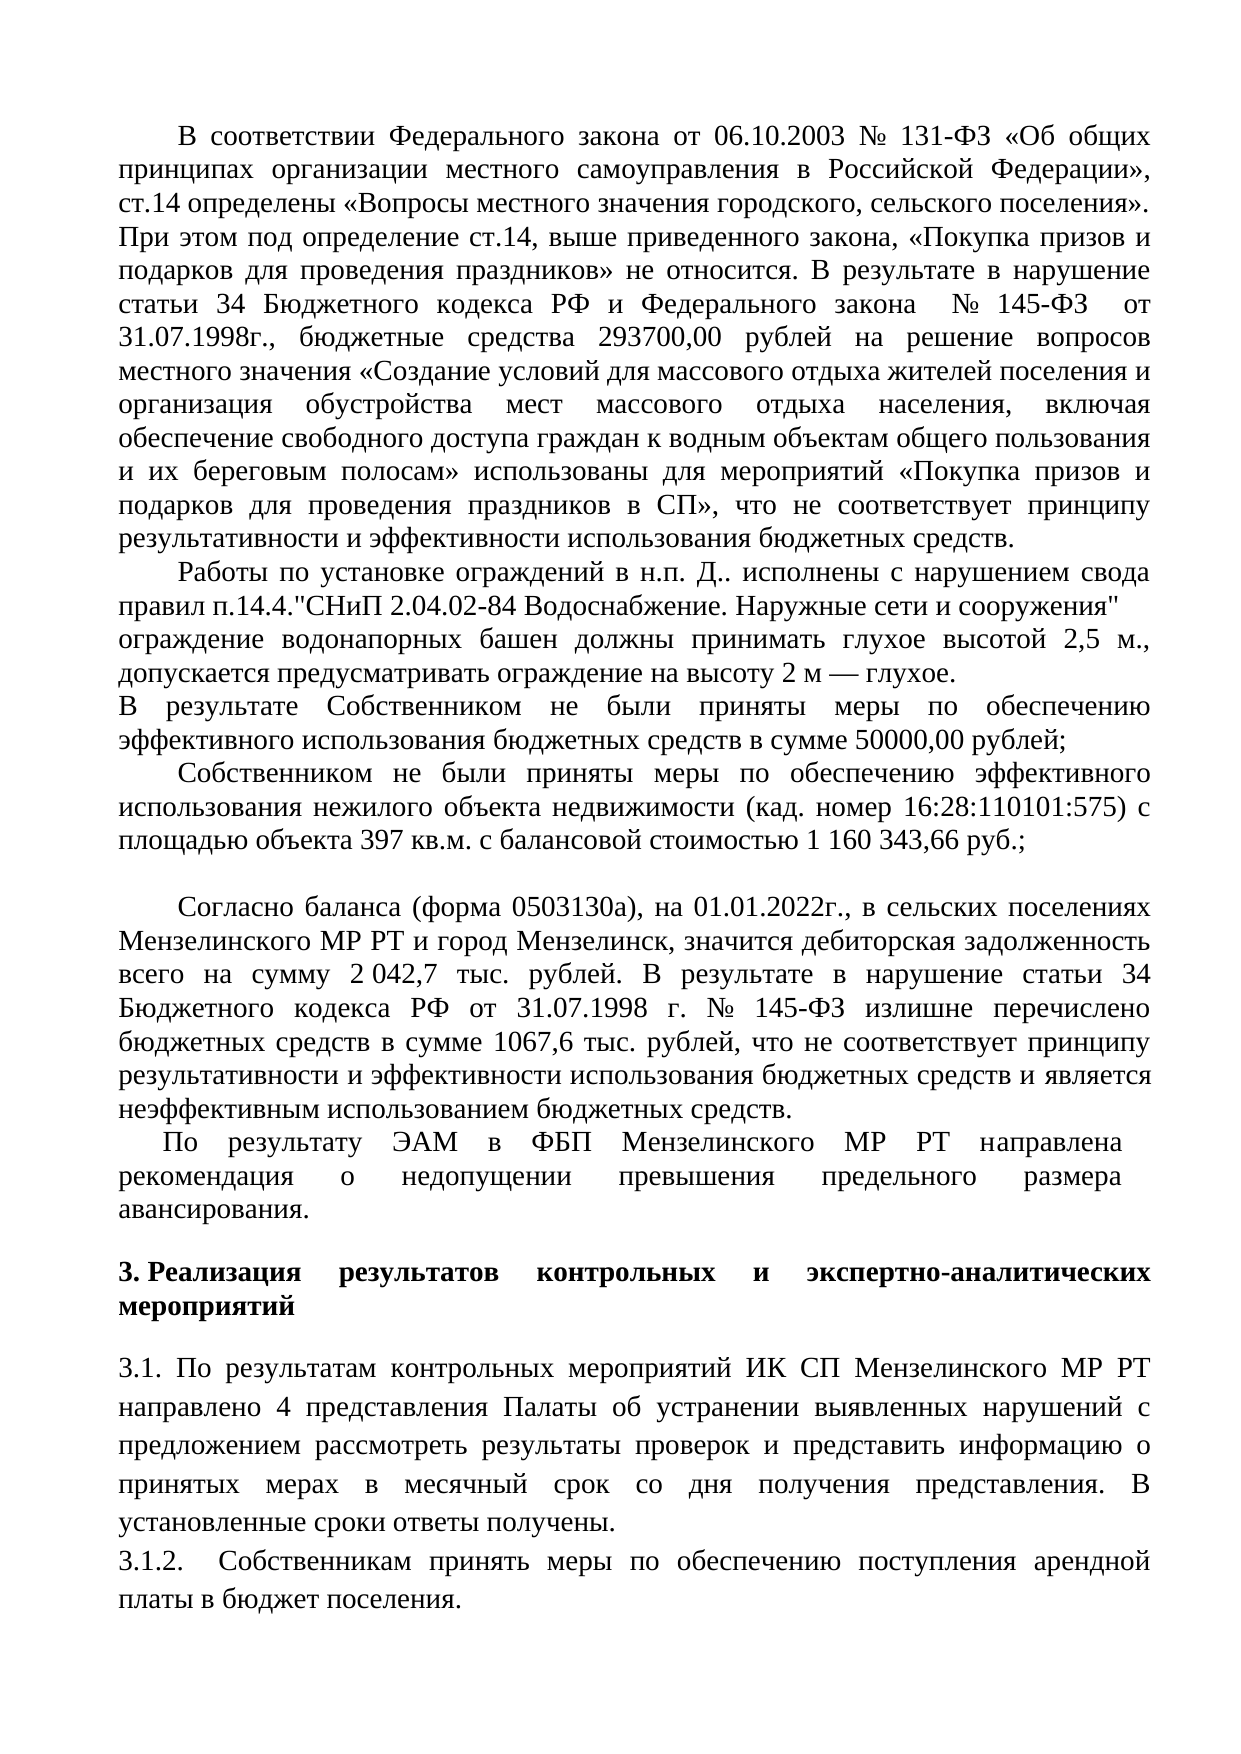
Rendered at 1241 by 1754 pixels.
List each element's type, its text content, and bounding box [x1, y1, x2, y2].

text В соответствии Федерального закона от 06.10.2003 № 131-ФЗ «Об общих принципах организации местного самоуправления в Российской Федерации», ст.14 определены «Вопросы местного значения городского, сельского поселения». [118, 118, 1152, 219]
text При этом под определение ст.14, выше приведенного закона, «Покупка призов и подарков для проведения праздников» не относится. В результате в нарушение статьи 34 Бюджетного кодекса РФ и Федерального закона № 145-ФЗ от 31.07.1998г., бюджетные средства 293700,00 рублей на решение вопросов местного значения «Создание условий для массового отдыха жителей поселения и организация обустройства мест массового отдыха населения, включая обеспечение свободного доступа граждан к водным объектам общего пользования и их береговым полосам» использованы для мероприятий «Покупка призов и подарков для проведения праздников в СП», что не соответствует принципу результативности и эффективности использования бюджетных средств. [118, 219, 1152, 554]
text 3. Реализация результатов контрольных и экспертно-аналитических мероприятий [118, 1254, 1152, 1321]
text 3.1. По результатам контрольных мероприятий ИК СП Мензелинского МР РТ направлено 4 представления Палаты об устранении выявленных нарушений с предложением рассмотреть результаты проверок и представить информацию о принятых мерах в месячный срок со дня получения представления. В установленные сроки ответы получены. [118, 1350, 1152, 1538]
text Согласно баланса (форма 0503130а), на 01.01.2022г., в сельских поселениях Мензелинского МР РТ и город Мензелинск, значится дебиторская задолженность всего на сумму 2 042,7 тыс. рублей. В результате в нарушение статьи 34 Бюджетного кодекса РФ от 31.07.1998 г. № 145-ФЗ излишне перечислено бюджетных средств в сумме 1067,6 тыс. рублей, что не соответствует принципу результативности и эффективности использования бюджетных средств и является неэффективным использованием бюджетных средств. [118, 889, 1152, 1124]
text 3.1.2. Собственникам принять меры по обеспечению поступления арендной платы в бюджет поселения. [118, 1543, 1152, 1615]
text Работы по установке ограждений в н.п. Д.. исполнены с нарушением свода правил п.14.4."СНиП 2.04.02-84 Водоснабжение. Наружные сети и сооружения" [118, 554, 1152, 621]
text В результате Собственником не были приняты меры по обеспечению эффективного использования бюджетных средств в сумме 50000,00 рублей; [118, 688, 1152, 755]
text ограждение водонапорных башен должны принимать глухое высотой 2,5 м., допускается предусматривать ограждение на высоту 2 м — глухое. [118, 621, 1152, 688]
text По результату ЭАМ в ФБП Мензелинского МР РТ направлена рекомендация о недопущении превышения предельного размера авансирования. [118, 1124, 1122, 1225]
text Собственником не были приняты меры по обеспечению эффективного использования нежилого объекта недвижимости (кад. номер 16:28:110101:575) с площадью объекта 397 кв.м. с балансовой стоимостью 1 160 343,66 руб.; [118, 755, 1152, 856]
